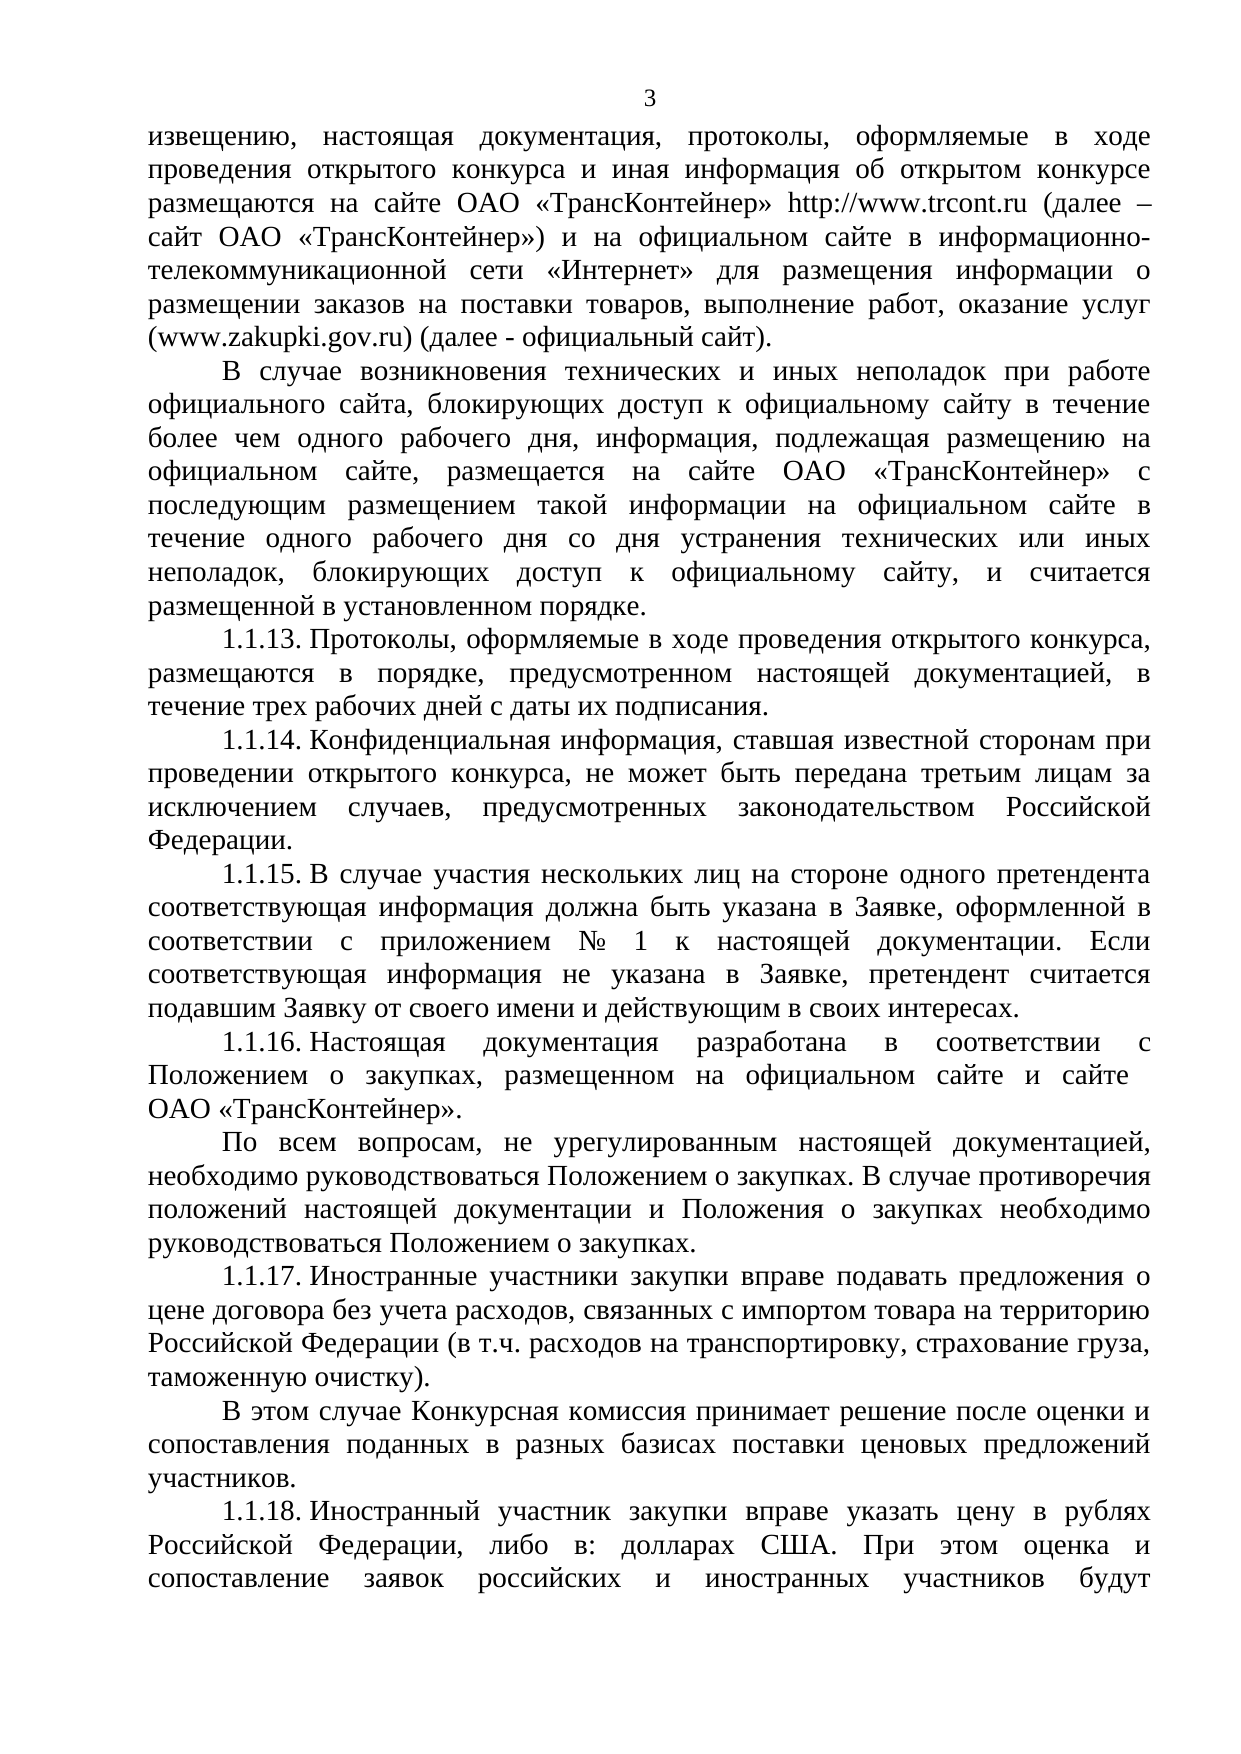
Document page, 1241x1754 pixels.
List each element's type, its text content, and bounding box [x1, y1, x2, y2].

text В случае возникновения технических и иных неполадок при работе официального сайта, блокирующих доступ к официальному сайту в течение более чем одного рабочего дня, информация, подлежащая размещению на официальном сайте, размещается на сайте ОАО «ТрансКонтейнер» с последующим размещением такой информации на официальном сайте в течение одного рабочего дня со дня устранения технических или иных неполадок, блокирующих доступ к официальному сайту, и считается размещенной в установленном порядке. [148, 353, 1152, 621]
list Иностранные участники закупки вправе подавать предложения о цене договора без учета расходов, связанных с импортом товара на территорию Российской Федерации (в т.ч. расходов на транспортировку, страхование груза, таможенную очистку). [148, 1258, 1152, 1393]
text В этом случае Конкурсная комиссия принимает решение после оценки и сопоставления поданных в разных базисах поставки ценовых предложений участников. [148, 1393, 1152, 1493]
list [148, 1493, 1152, 1594]
list Конфиденциальная информация, ставшая известной сторонам при проведении открытого конкурса, не может быть передана третьим лицам за исключением случаев, предусмотренных законодательством Российской Федерации. [148, 722, 1152, 856]
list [148, 118, 1152, 353]
list Протоколы, оформляемые в ходе проведения открытого конкурса, размещаются в порядке, предусмотренном настоящей документацией, в течение трех рабочих дней с даты их подписания. [148, 621, 1152, 722]
list Настоящая документация разработана в соответствии с Положением о закупках, размещенном на официальном сайте и сайте ОАО «ТрансКонтейнер». [148, 1024, 1152, 1124]
list В случае участия нескольких лиц на стороне одного претендента соответствующая информация должна быть указана в Заявке, оформленной в соответствии с приложением № 1 к настоящей документации. Если соответствующая информация не указана в Заявке, претендент считается подавшим Заявку от своего имени и действующим в своих интересах. [148, 856, 1152, 1024]
text По всем вопросам, не урегулированным настоящей документацией, необходимо руководствоваться Положением о закупках. В случае противоречия положений настоящей документации и Положения о закупках необходимо руководствоваться Положением о закупках. [148, 1124, 1152, 1258]
